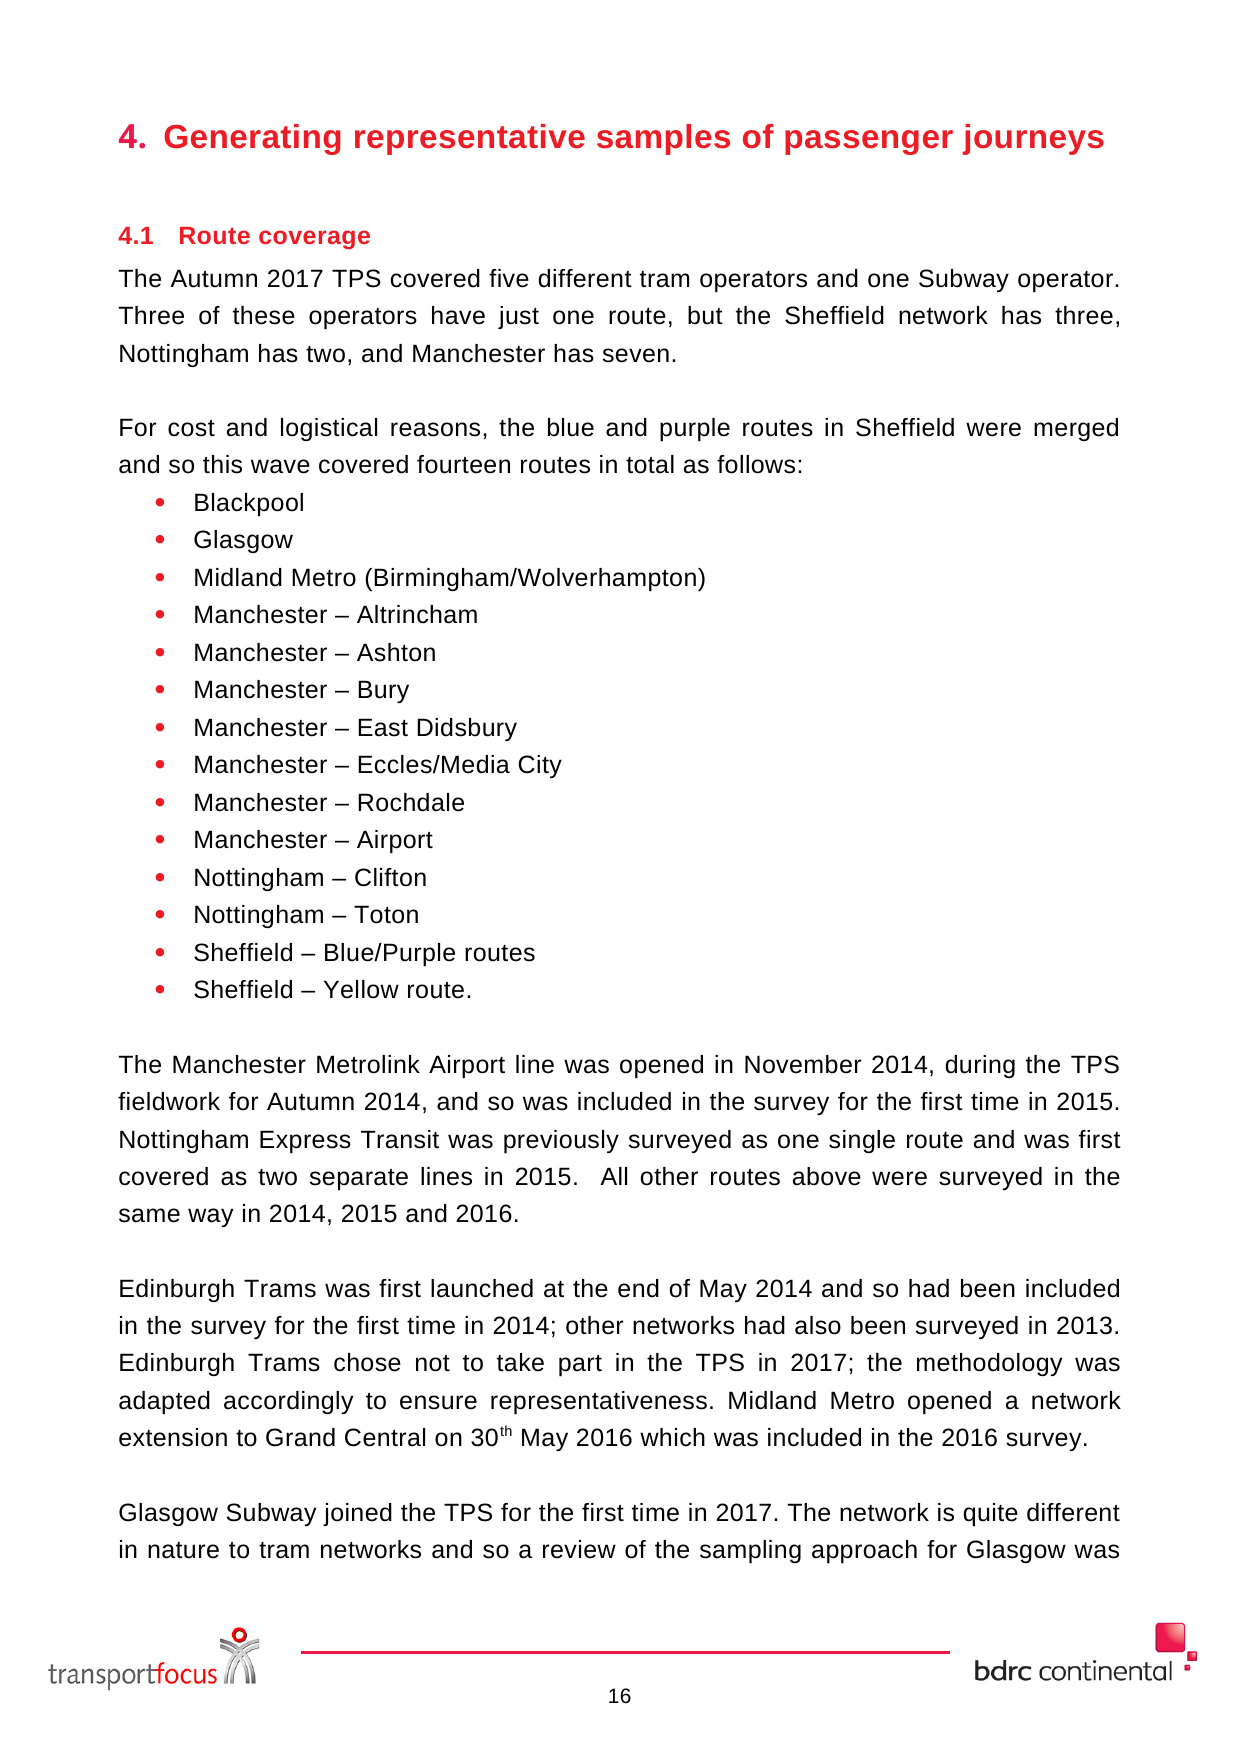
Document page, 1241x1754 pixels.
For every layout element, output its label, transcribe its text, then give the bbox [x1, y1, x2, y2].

list Manchester – Ashton [156, 638, 1123, 667]
text Edinburgh Trams was first launched at the end of May 2014 and so had been included in the survey for the first time in 2014; other networks had also been surveyed in 2013. Edinburgh Trams chose not to take part in the TPS in 2017; the methodology was adapted accordingly to ensure representativeness. Midland Metro opened a network extension to Grand Central on 30th May 2016 which was included in the 2016 survey. [118, 1274, 1123, 1452]
list Blackpool [156, 488, 1123, 517]
text The Manchester Metrolink Airport line was opened in November 2014, during the TPS fieldwork for Autumn 2014, and so was included in the survey for the first time in 2015. Nottingham Express Transit was previously surveyed as one single route and was first covered as two separate lines in 2015. All other routes above were surveyed in the same way in 2014, 2015 and 2016. [118, 1050, 1123, 1228]
list Nottingham – Clifton [156, 863, 1123, 892]
list Manchester – Bury [156, 675, 1123, 704]
list Midland Metro (Birmingham/Wolverhampton) [156, 563, 1123, 592]
picture [41, 1616, 265, 1701]
list Glasgow [156, 525, 1123, 554]
text The Autumn 2017 TPS covered five different tram operators and one Subway operator. Three of these operators have just one route, but the Sheffield network has three, Nottingham has two, and Manchester has seven. [118, 264, 1123, 367]
list Manchester – Altrincham [156, 600, 1123, 629]
list Manchester – Eccles/Media City [156, 750, 1123, 779]
list Nottingham – Toton [156, 900, 1123, 929]
list Manchester – Airport [156, 825, 1123, 854]
picture [915, 1598, 1241, 1683]
list Sheffield – Blue/Purple routes [156, 938, 1123, 967]
subtitle Generating representative samples of passenger journeys [118, 113, 1123, 159]
list Manchester – East Didsbury [156, 713, 1123, 742]
subtitle Route coverage [118, 221, 1123, 249]
list Manchester – Rochdale [156, 788, 1123, 817]
list Sheffield – Yellow route. [156, 975, 1123, 1004]
text For cost and logistical reasons, the blue and purple routes in Sheffield were merged and so this wave covered fourteen routes in total as follows: [118, 413, 1123, 479]
